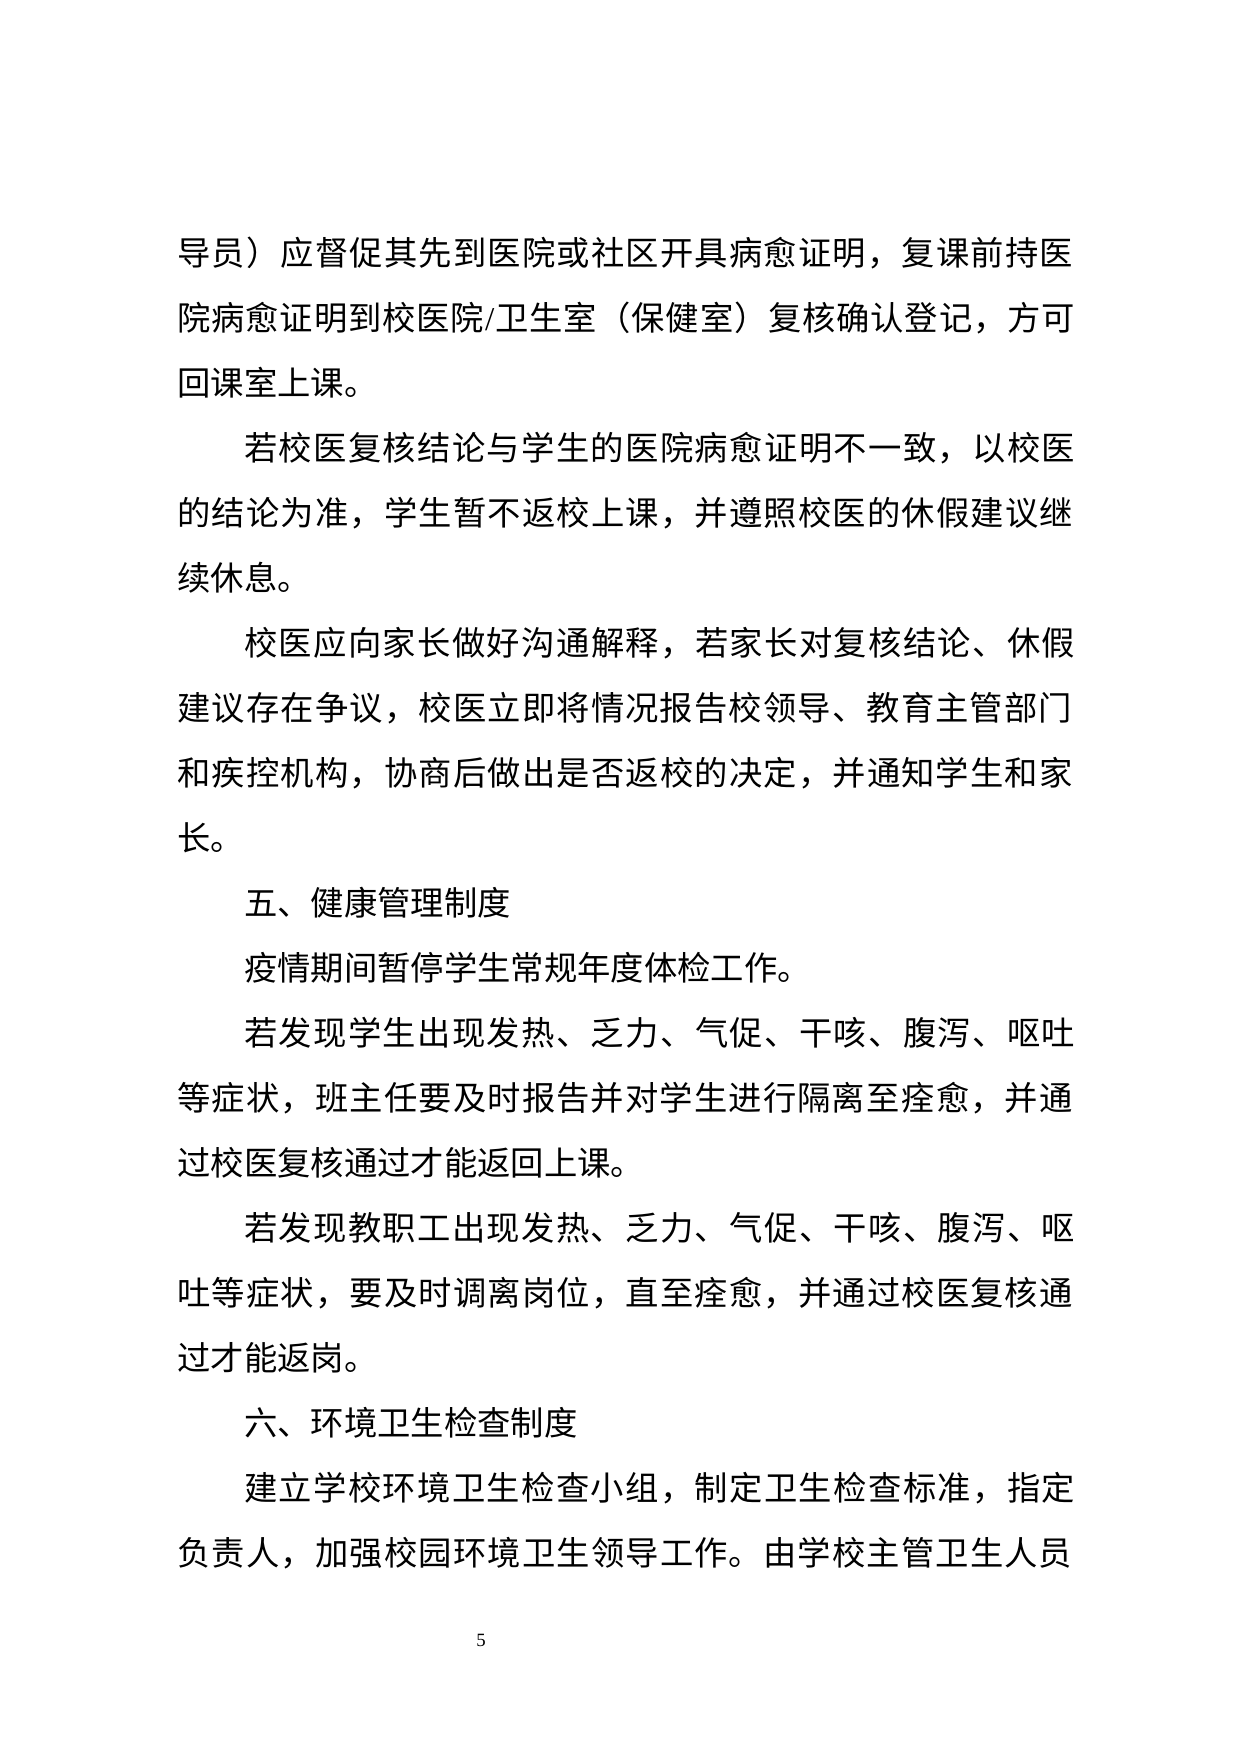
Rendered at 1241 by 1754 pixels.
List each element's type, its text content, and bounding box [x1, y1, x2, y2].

subtitle 五、健康管理制度 [177, 868, 1075, 933]
text 校医应向家长做好沟通解释，若家长对复核结论、休假建议存在争议，校医立即将情况报告校领导、教育主管部门和疾控机构，协商后做出是否返校的决定，并通知学生和家长。 [177, 608, 1075, 868]
text 若校医复核结论与学生的医院病愈证明不一致，以校医的结论为准，学生暂不返校上课，并遵照校医的休假建议继续休息。 [177, 413, 1075, 608]
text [177, 1453, 1075, 1583]
text 若发现学生出现发热、乏力、气促、干咳、腹泻、呕吐等症状，班主任要及时报告并对学生进行隔离至痊愈，并通过校医复核通过才能返回上课。 [177, 998, 1075, 1193]
text 若发现教职工出现发热、乏力、气促、干咳、腹泻、呕吐等症状，要及时调离岗位，直至痊愈，并通过校医复核通过才能返岗。 [177, 1193, 1075, 1388]
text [177, 218, 1075, 413]
text 疫情期间暂停学生常规年度体检工作。 [177, 933, 1075, 998]
subtitle 六、环境卫生检查制度 [177, 1388, 1075, 1453]
